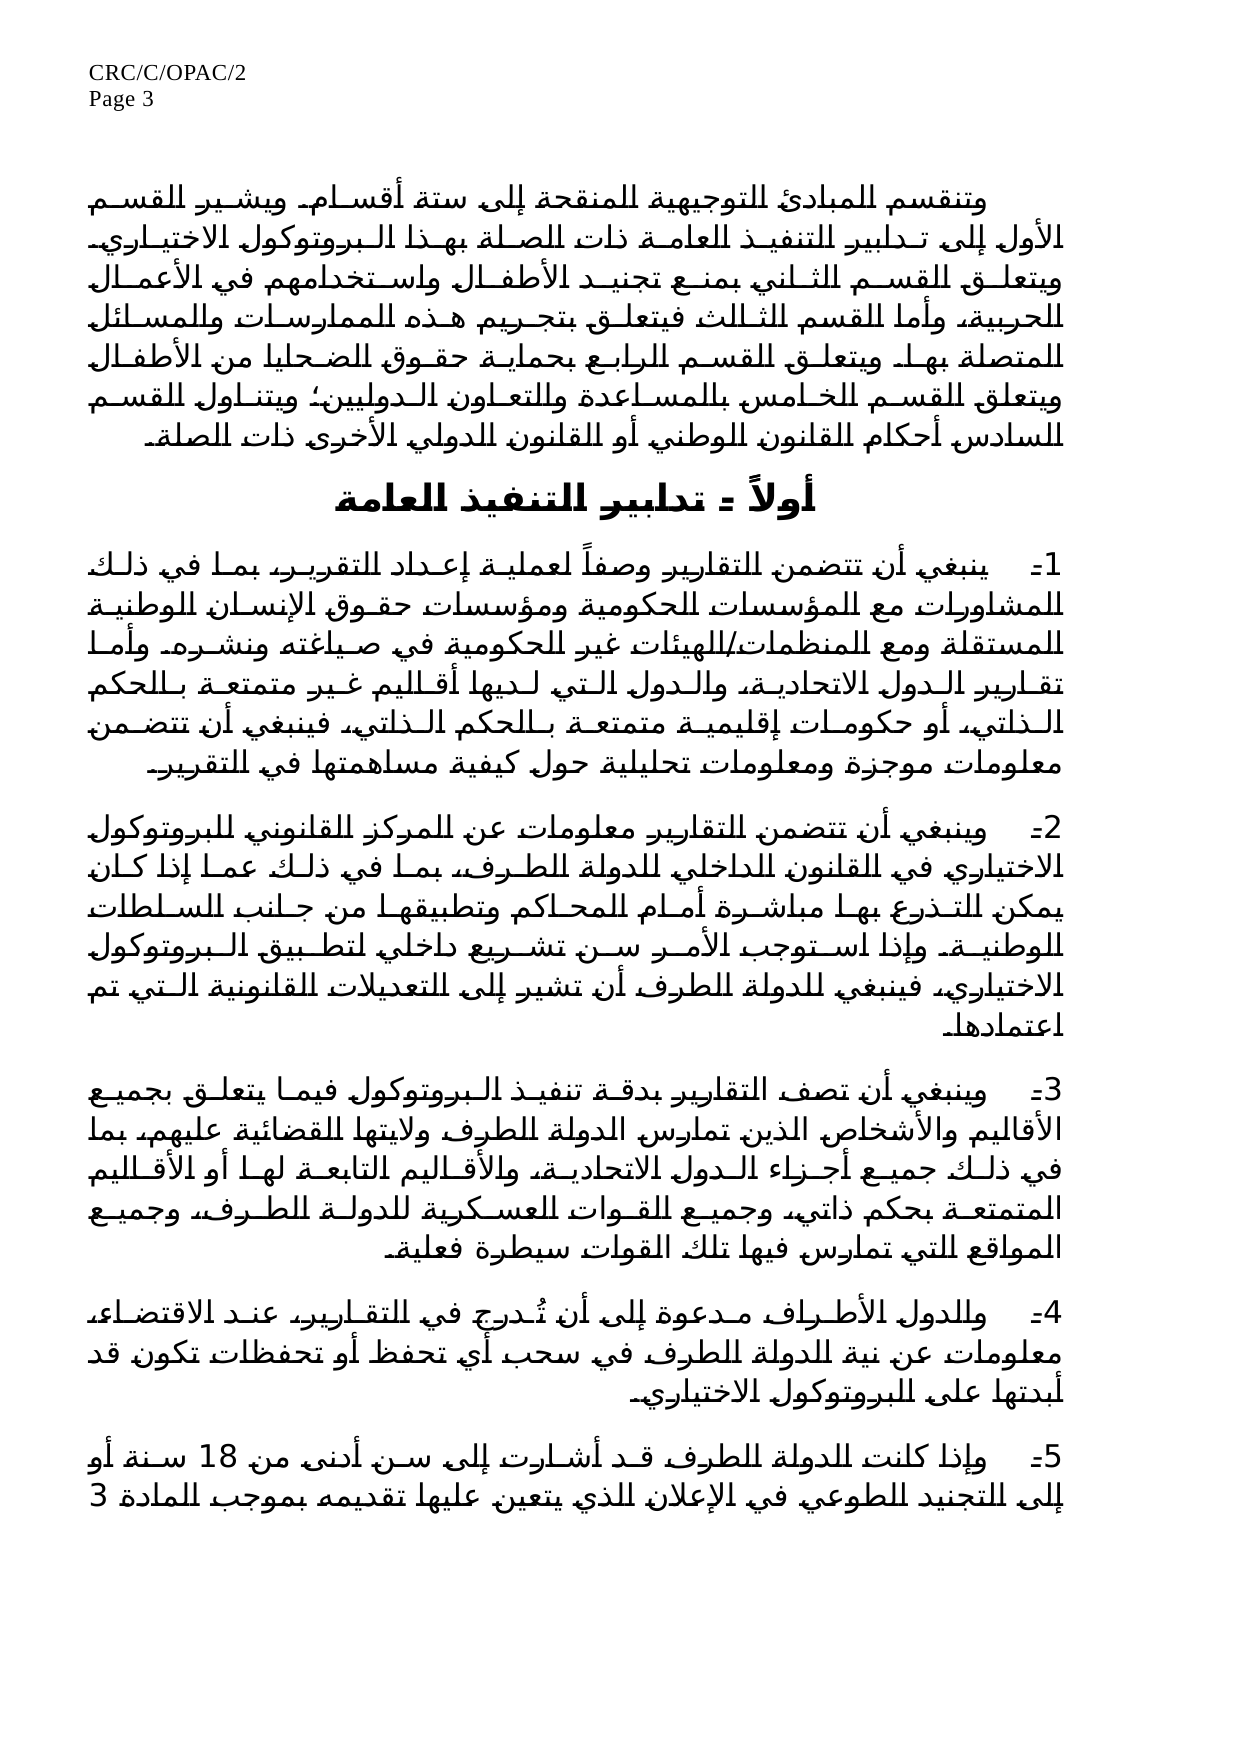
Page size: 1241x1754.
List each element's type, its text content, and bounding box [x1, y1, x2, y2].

text 2- وينبغي أن تتضمن التقارير معلومات عن المركز القانوني للبروتوكول الاختياري في القانون الداخلي للدولة الطرف، بما في ذلك عما إذا كان يمكن التذرع بها مباشرة أمام المحاكم وتطبيقها من جانب السلطات الوطنية. وإذا استوجب الأمر سن تشريع داخلي لتطبيق البروتوكول الاختياري، فينبغي للدولة الطرف أن تشير إلى التعديلات القانونية التي تم اعتمادها. [89, 806, 1063, 1044]
text أولاًً - تدابير التنفيذ العامة [89, 479, 1063, 519]
text وتنقسم المبادئ التوجيهية المنقحة إلى ستة أقسام. ويشير القسم الأول إلى تدابير التنفيذ العامة ذات الصلة بهذا البروتوكول الاختياري. ويتعلق القسم الثاني بمنع تجنيد الأطفال واستخدامهم في الأعمال الحربية، وأما القسم الثالث فيتعلق بتجريم هذه الممارسات والمسائل المتصلة بها. ويتعلق القسم الرابع بحماية حقوق الضحايا من الأطفال ويتعلق القسم الخامس بالمساعدة والتعاون الدوليين؛ ويتناول القسم السادس أحكام القانون الوطني أو القانون الدولي الأخرى ذات الصلة. [89, 177, 1063, 454]
text 3- وينبغي أن تصف التقارير بدقة تنفيذ البروتوكول فيما يتعلق بجميع الأقاليم والأشخاص الذين تمارس الدولة الطرف ولايتها القضائية عليهم، بما في ذلك جميع أجزاء الدول الاتحادية، والأقاليم التابعة لها أو الأقاليم المتمتعة بحكم ذاتي، وجميع القوات العسكرية للدولة الطرف، وجميع المواقع التي تمارس فيها تلك القوات سيطرة فعلية. [89, 1069, 1063, 1267]
text 4- والدول الأطراف مدعوة إلى أن تُدرج في التقارير، عند الاقتضاء، معلومات عن نية الدولة الطرف في سحب أي تحفظ أو تحفظات تكون قد أبدتها على البروتوكول الاختياري. [89, 1292, 1063, 1411]
text 1- ينبغي أن تتضمن التقارير وصفاً لعملية إعداد التقرير، بما في ذلك المشاورات مع المؤسسات الحكومية ومؤسسات حقوق الإنسان الوطنية المستقلة ومع المنظمات/الهيئات غير الحكومية في صياغته ونشره. وأما تقارير الدول الاتحادية، والدول التي لديها أقاليم غير متمتعة بالحكم الذاتي، أو حكومات إقليمية متمتعة بالحكم الذاتي، فينبغي أن تتضمن معلومات موجزة ومعلومات تحليلية حول كيفية مساهمتها في التقرير. [89, 544, 1063, 781]
